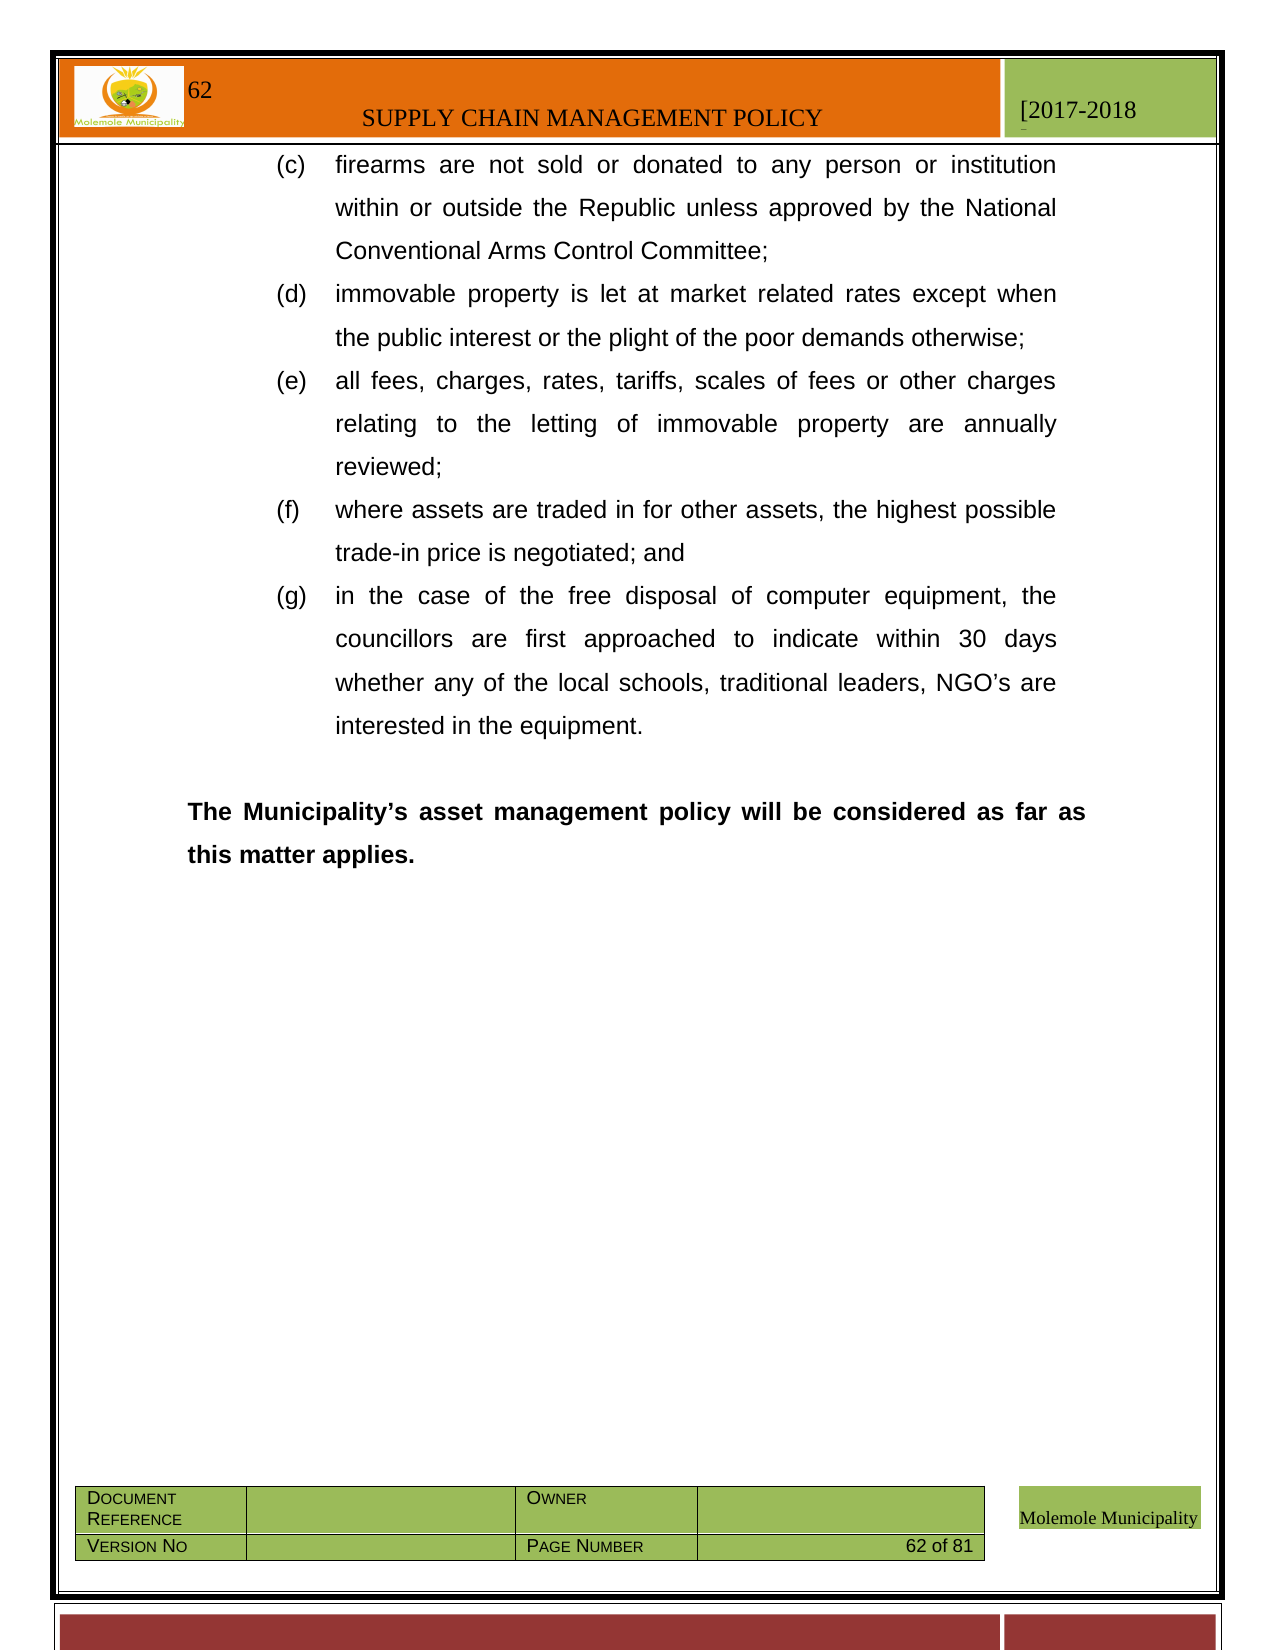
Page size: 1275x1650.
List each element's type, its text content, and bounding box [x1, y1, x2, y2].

text (g) in the case of the free disposal of computer equipment, the councillors are first approached to indicate within 30 days whether any of the local schools, traditional leaders, NGO’s are interested in the equipment. [276, 581, 1058, 739]
text The Municipality’s asset management policy will be considered as far as this matter applies. [187, 797, 1087, 869]
picture [74, 66, 184, 127]
text (c) firearms are not sold or donated to any person or institution within or outside the Republic unless approved by the National Conventional Arms Control Committee; [276, 150, 1058, 265]
text (e) all fees, charges, rates, tariffs, scales of fees or other charges relating to the letting of immovable property are annually reviewed; [276, 366, 1058, 481]
text (f) where assets are traded in for other assets, the highest possible trade-in price is negotiated; and [276, 495, 1058, 567]
text (d) immovable property is let at market related rates except when the public interest or the plight of the poor demands otherwise; [276, 279, 1058, 351]
